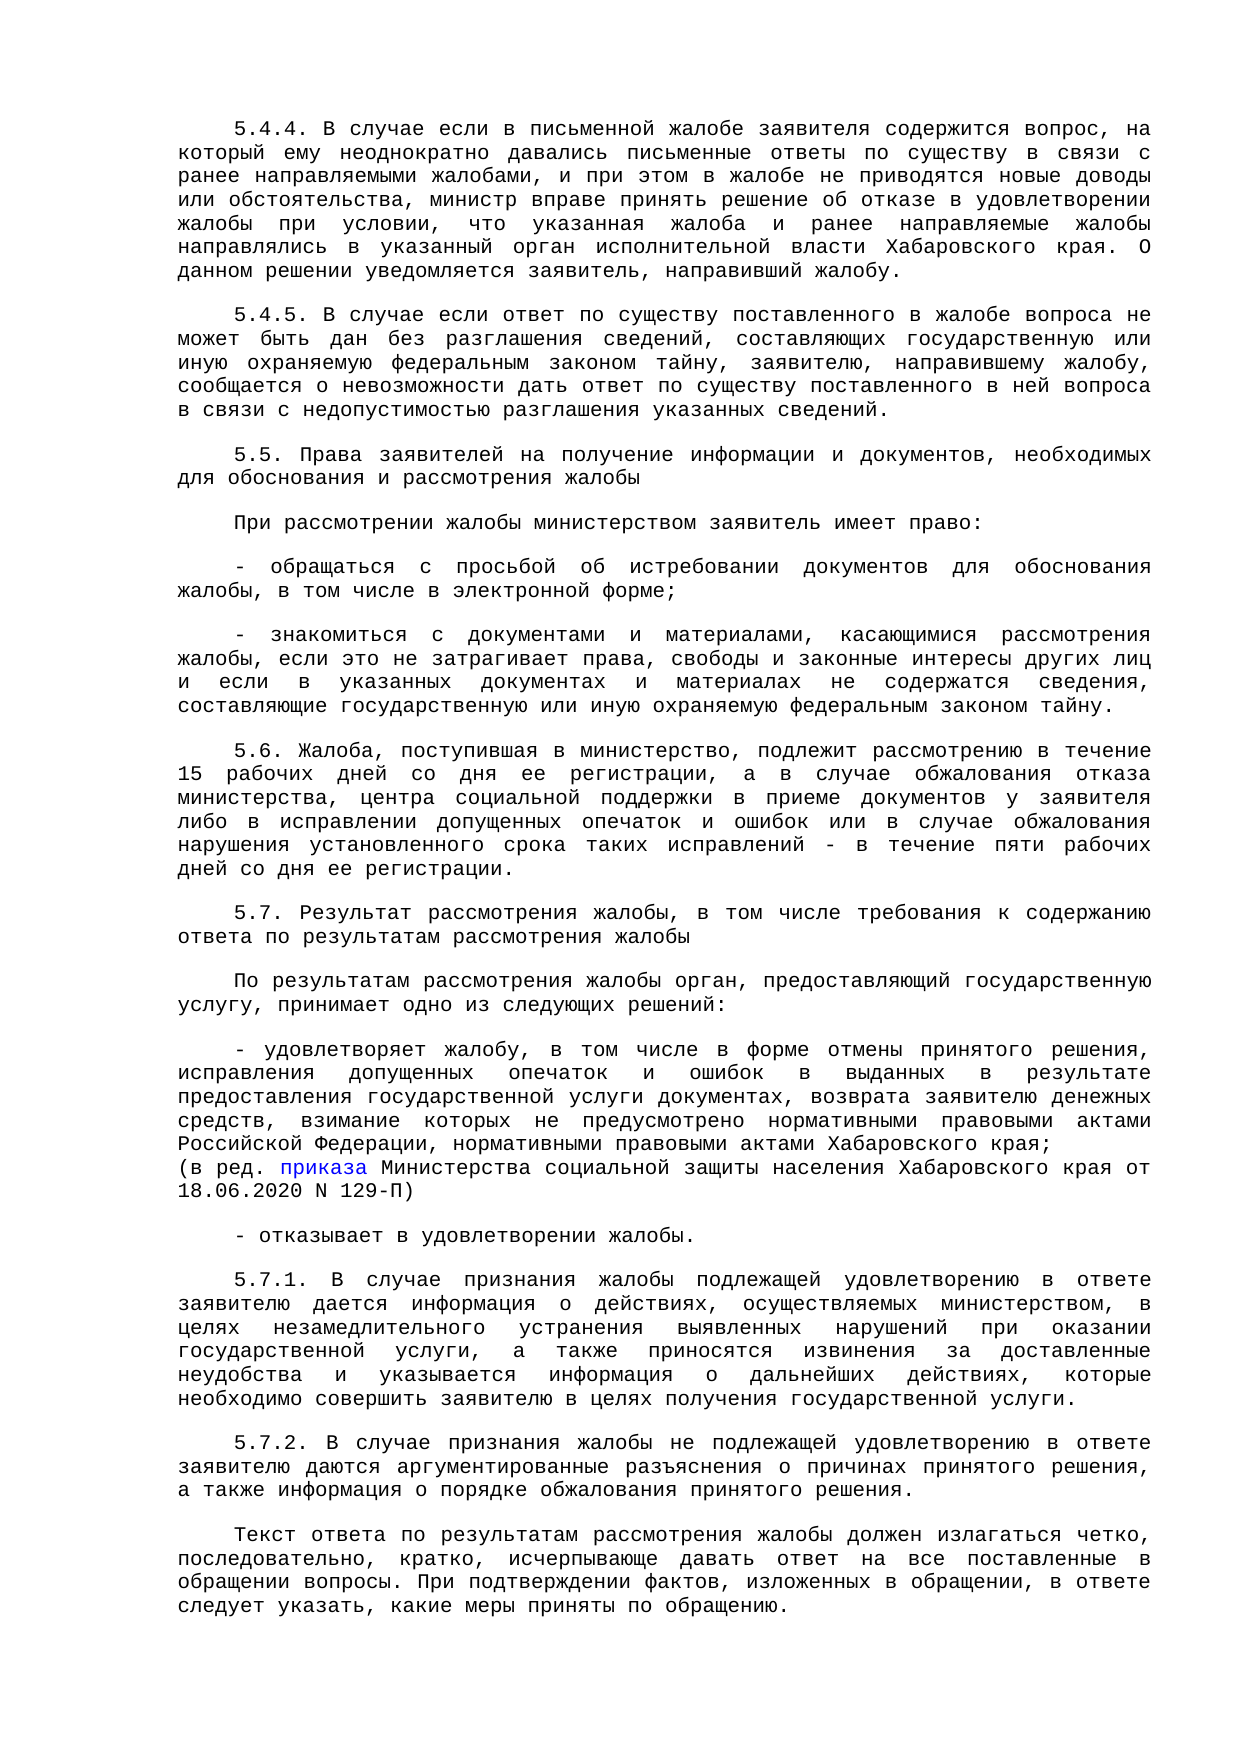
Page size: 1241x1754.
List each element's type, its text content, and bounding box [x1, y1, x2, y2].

text 5.4.4. В случае если в письменной жалобе заявителя содержится вопрос, на который ему неоднократно давались письменные ответы по существу в связи с ранее направляемыми жалобами, и при этом в жалобе не приводятся новые доводы или обстоятельства, министр вправе принять решение об отказе в удовлетворении жалобы при условии, что указанная жалоба и ранее направляемые жалобы направлялись в указанный орган исполнительной власти Хабаровского края. О данном решении уведомляется заявитель, направивший жалобу. [177, 118, 1152, 284]
text - знакомиться с документами и материалами, касающимися рассмотрения жалобы, если это не затрагивает права, свободы и законные интересы других лиц и если в указанных документах и материалах не содержатся сведения, составляющие государственную или иную охраняемую федеральным законом тайну. [177, 624, 1152, 719]
text - отказывает в удовлетворении жалобы. [177, 1225, 1152, 1249]
text 5.4.5. В случае если ответ по существу поставленного в жалобе вопроса не может быть дан без разглашения сведений, составляющих государственную или иную охраняемую федеральным законом тайну, заявителю, направившему жалобу, сообщается о невозможности дать ответ по существу поставленного в ней вопроса в связи с недопустимостью разглашения указанных сведений. [177, 304, 1152, 423]
text - удовлетворяет жалобу, в том числе в форме отмены принятого решения, исправления допущенных опечаток и ошибок в выданных в результате предоставления государственной услуги документах, возврата заявителю денежных средств, взимание которых не предусмотрено нормативными правовыми актами Российской Федерации, нормативными правовыми актами Хабаровского края; [177, 1039, 1152, 1157]
text 5.5. Права заявителей на получение информации и документов, необходимых для обоснования и рассмотрения жалобы [177, 443, 1152, 491]
text (в ред. приказа Министерства социальной защиты населения Хабаровского края от 18.06.2020 N 129-П) [177, 1157, 1152, 1204]
text - обращаться с просьбой об истребовании документов для обоснования жалобы, в том числе в электронной форме; [177, 556, 1152, 603]
text По результатам рассмотрения жалобы орган, предоставляющий государственную услугу, принимает одно из следующих решений: [177, 971, 1152, 1018]
text При рассмотрении жалобы министерством заявитель имеет право: [177, 512, 1152, 535]
text Текст ответа по результатам рассмотрения жалобы должен излагаться четко, последовательно, кратко, исчерпывающе давать ответ на все поставленные в обращении вопросы. При подтверждении фактов, изложенных в обращении, в ответе следует указать, какие меры приняты по обращению. [177, 1524, 1152, 1618]
text 5.6. Жалоба, поступившая в министерство, подлежит рассмотрению в течение 15 рабочих дней со дня ее регистрации, а в случае обжалования отказа министерства, центра социальной поддержки в приеме документов у заявителя либо в исправлении допущенных опечаток и ошибок или в случае обжалования нарушения установленного срока таких исправлений - в течение пяти рабочих дней со дня ее регистрации. [177, 740, 1152, 882]
text 5.7.2. В случае признания жалобы не подлежащей удовлетворению в ответе заявителю даются аргументированные разъяснения о причинах принятого решения, а также информация о порядке обжалования принятого решения. [177, 1432, 1152, 1503]
text 5.7. Результат рассмотрения жалобы, в том числе требования к содержанию ответа по результатам рассмотрения жалобы [177, 902, 1152, 950]
text 5.7.1. В случае признания жалобы подлежащей удовлетворению в ответе заявителю дается информация о действиях, осуществляемых министерством, в целях незамедлительного устранения выявленных нарушений при оказании государственной услуги, а также приносятся извинения за доставленные неудобства и указывается информация о дальнейших действиях, которые необходимо совершить заявителю в целях получения государственной услуги. [177, 1269, 1152, 1411]
